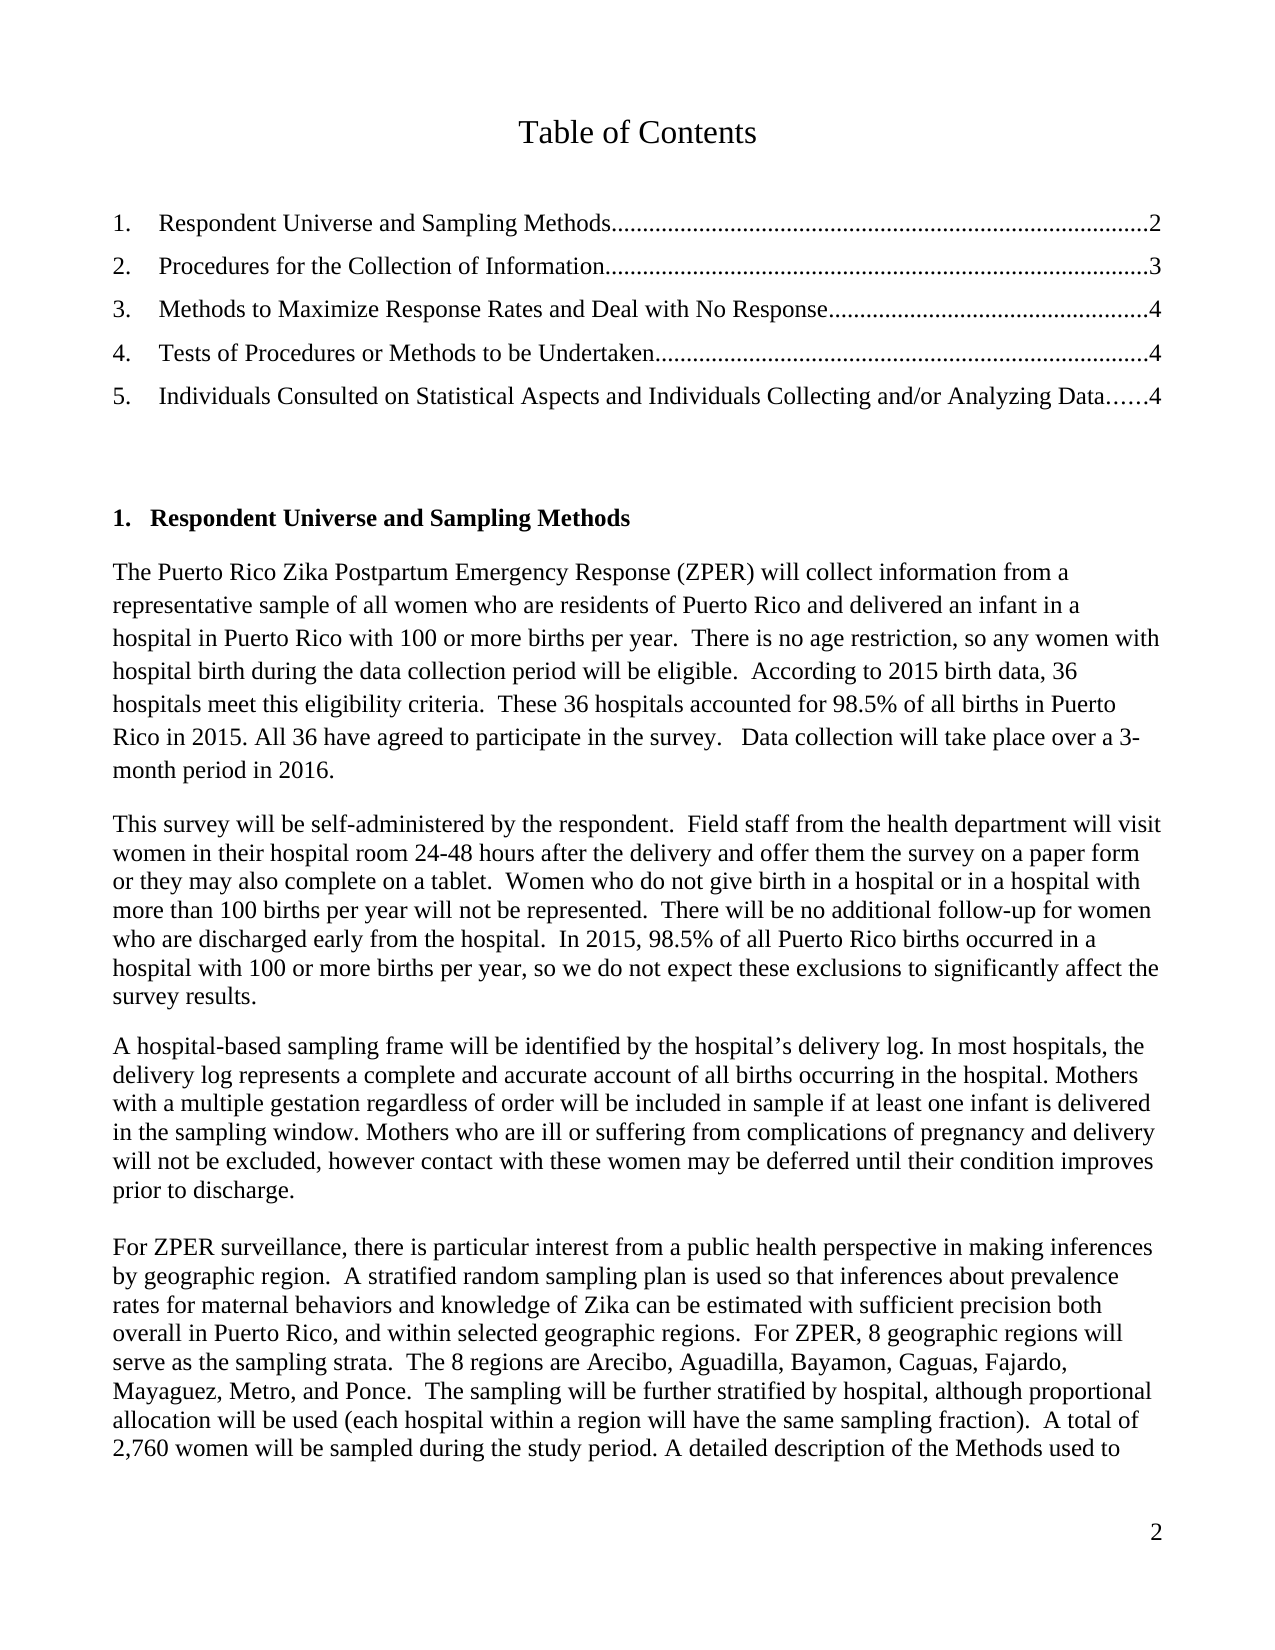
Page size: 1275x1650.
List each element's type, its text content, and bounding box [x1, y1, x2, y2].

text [112, 1232, 1162, 1462]
text A hospital-based sampling frame will be identified by the hospital’s delivery log. In most hospitals, the delivery log represents a complete and accurate account of all births occurring in the hospital. Mothers with a multiple gestation regardless of order will be included in sample if at least one infant is delivered in the sampling window. Mothers who are ill or suffering from complications of pregnancy and delivery will not be excluded, however contact with these women may be deferred until their condition improves prior to discharge. [112, 1031, 1162, 1203]
text The Puerto Rico Zika Postpartum Emergency Response (ZPER) will collect information from a representative sample of all women who are residents of Puerto Rico and delivered an infant in a hospital in Puerto Rico with 100 or more births per year. There is no age restriction, so any women with hospital birth during the data collection period will be eligible. According to 2015 birth data, 36 hospitals meet this eligibility criteria. These 36 hospitals accounted for 98.5% of all births in Puerto Rico in 2015. All 36 have agreed to participate in the survey. Data collection will take place over a 3-month period in 2016. [112, 557, 1162, 784]
text This survey will be self-administered by the respondent. Field staff from the health department will visit women in their hospital room 24-48 hours after the delivery and offer them the survey on a paper form or they may also complete on a tablet. Women who do not give birth in a hospital or in a hospital with more than 100 births per year will not be represented. There will be no additional follow-up for women who are discharged early from the hospital. In 2015, 98.5% of all Puerto Rico births occurred in a hospital with 100 or more births per year, so we do not expect these exclusions to significantly affect the survey results. [112, 809, 1162, 1010]
subtitle Respondent Universe and Sampling Methods [112, 503, 1162, 532]
